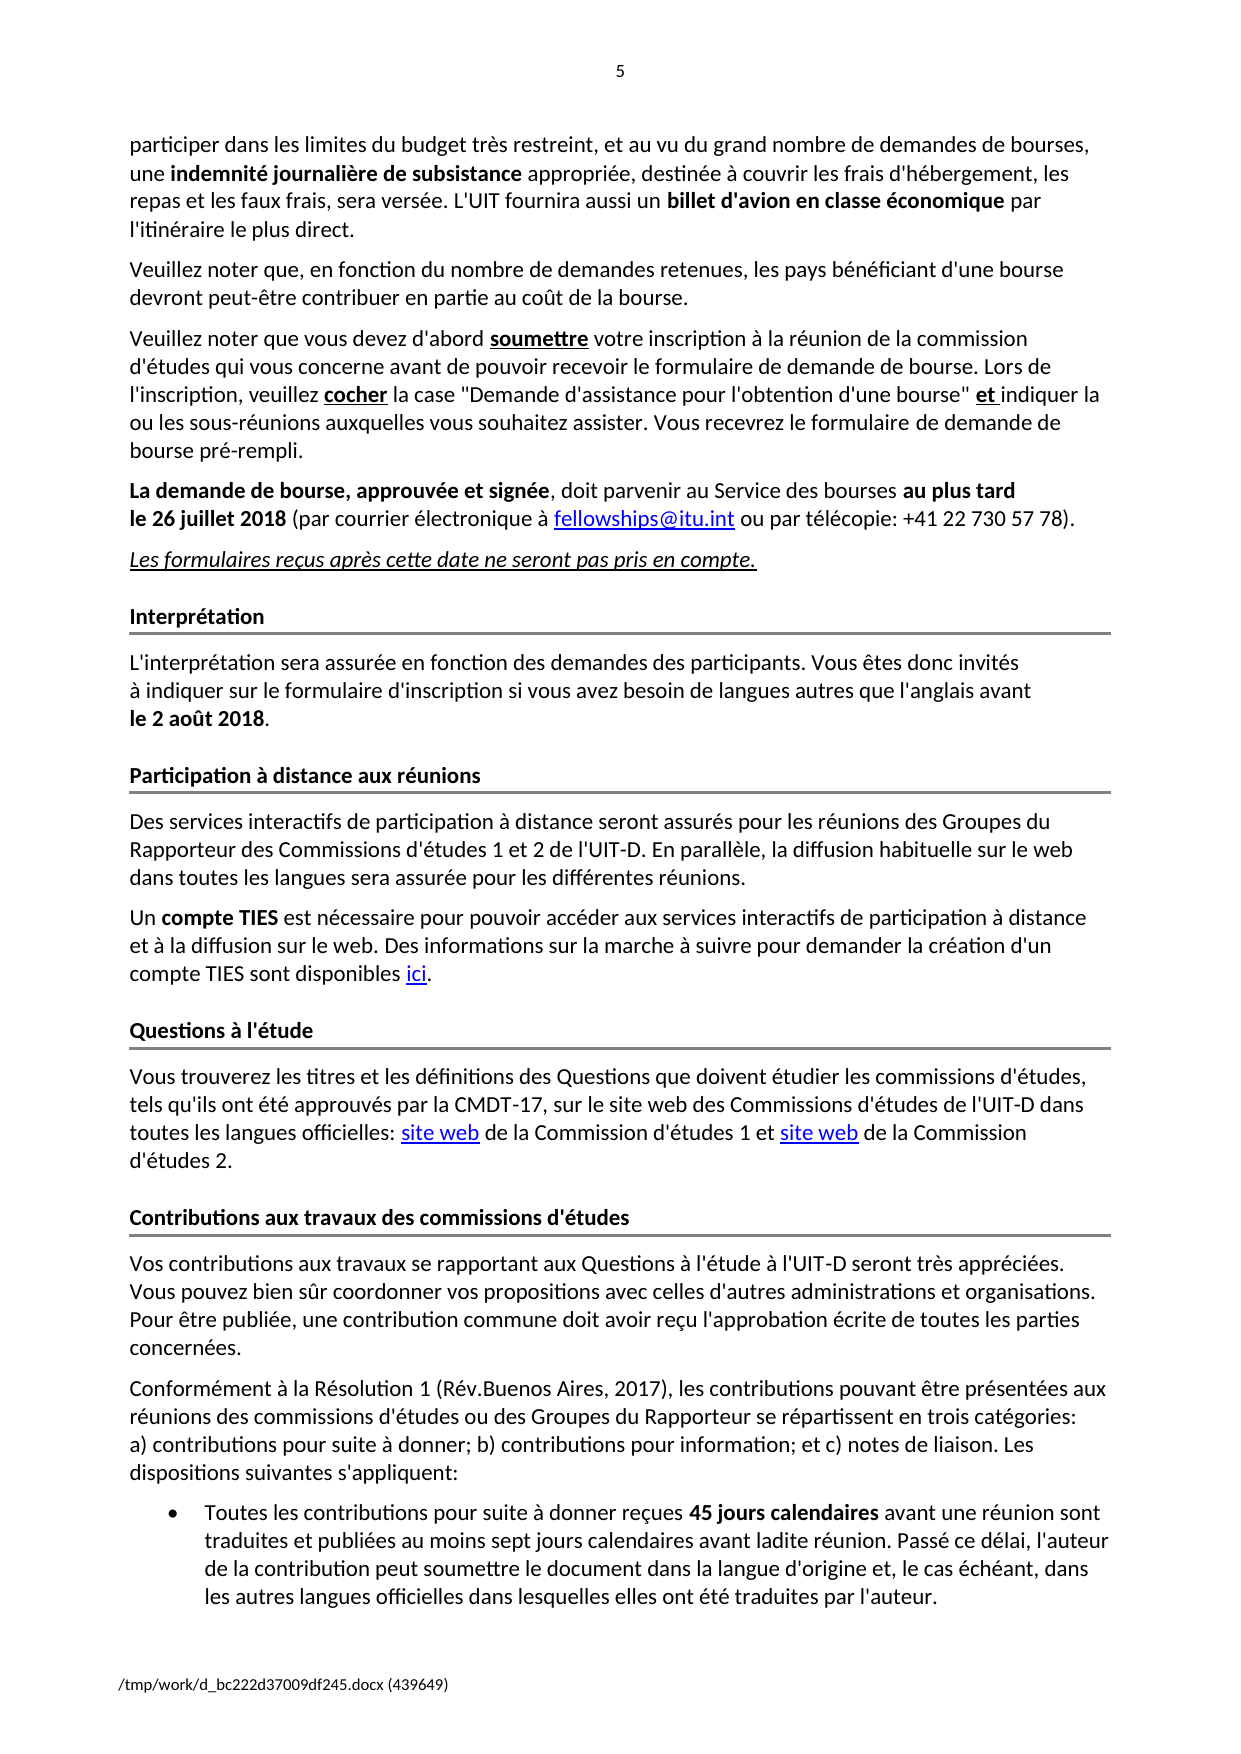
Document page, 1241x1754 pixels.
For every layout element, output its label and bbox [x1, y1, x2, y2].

table_header [118, 118, 1122, 1623]
